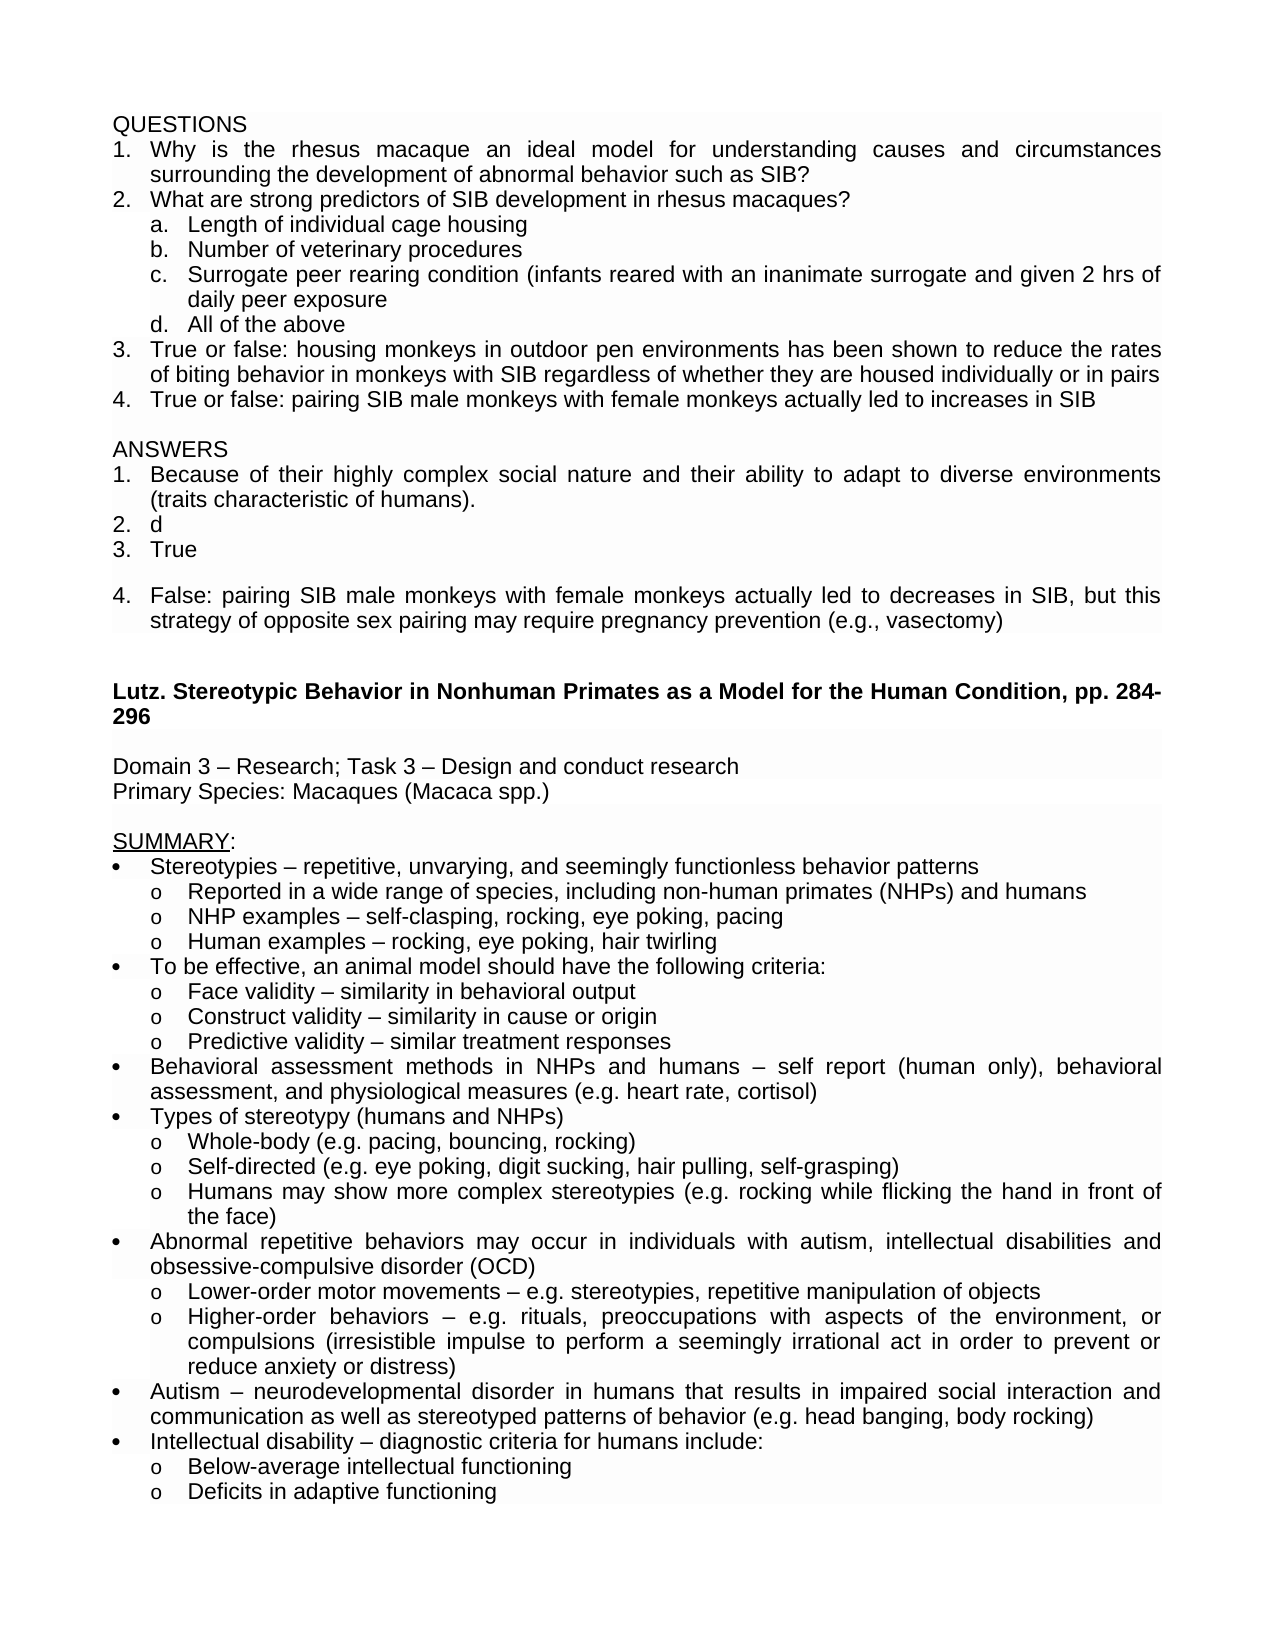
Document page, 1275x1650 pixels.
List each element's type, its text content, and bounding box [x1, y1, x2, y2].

list To be effective, an animal model should have the following criteria: [112, 954, 1162, 979]
text 3. True or false: housing monkeys in outdoor pen environments has been shown to reduce the rates of biting behavior in monkeys with SIB regardless of whether they are housed individually or in pairs [112, 337, 1162, 387]
list Deficits in adaptive functioning [150, 1479, 1162, 1504]
list Intellectual disability – diagnostic criteria for humans include: [112, 1429, 1162, 1454]
list Higher-order behaviors – e.g. rituals, preoccupations with aspects of the environment, or compulsions (irresistible impulse to perform a seemingly irrational act in order to prevent or reduce anxiety or distress) [150, 1304, 1162, 1379]
text Lutz. Stereotypic Behavior in Nonhuman Primates as a Model for the Human Condition, pp. 284-296 [112, 679, 1162, 729]
text SUMMARY: [112, 829, 1162, 854]
list Types of stereotypy (humans and NHPs) [112, 1104, 1162, 1129]
list Why is the rhesus macaque an ideal model for understanding causes and circumstances surrounding the development of abnormal behavior such as SIB? [112, 137, 1162, 187]
text QUESTIONS [112, 112, 1162, 137]
list Predictive validity – similar treatment responses [150, 1029, 1162, 1054]
text 4. True or false: pairing SIB male monkeys with female monkeys actually led to increases in SIB [112, 387, 1162, 412]
text Domain 3 – Research; Task 3 – Design and conduct research [112, 754, 1162, 779]
text d. All of the above [150, 312, 1162, 337]
list True [112, 537, 1162, 562]
list Whole-body (e.g. pacing, bouncing, rocking) [150, 1129, 1162, 1154]
list Autism – neurodevelopmental disorder in humans that results in impaired social interaction and communication as well as stereotyped patterns of behavior (e.g. head banging, body rocking) [112, 1379, 1162, 1429]
list d [112, 512, 1162, 537]
list Face validity – similarity in behavioral output [150, 979, 1162, 1004]
list Humans may show more complex stereotypies (e.g. rocking while flicking the hand in front of the face) [150, 1179, 1162, 1229]
text c. Surrogate peer rearing condition (infants reared with an inanimate surrogate and given 2 hrs of daily peer exposure [150, 262, 1162, 312]
list Construct validity – similarity in cause or origin [150, 1004, 1162, 1029]
list Because of their highly complex social nature and their ability to adapt to diverse environments (traits characteristic of humans). [112, 462, 1162, 512]
text a. Length of individual cage housing [150, 212, 1162, 237]
list Abnormal repetitive behaviors may occur in individuals with autism, intellectual disabilities and obsessive-compulsive disorder (OCD) [112, 1229, 1162, 1279]
list Lower-order motor movements – e.g. stereotypies, repetitive manipulation of objects [150, 1279, 1162, 1304]
text b. Number of veterinary procedures [150, 237, 1162, 262]
list NHP examples – self-clasping, rocking, eye poking, pacing [150, 904, 1162, 929]
text ANSWERS [112, 437, 1162, 462]
list Stereotypies – repetitive, unvarying, and seemingly functionless behavior patterns [112, 854, 1162, 879]
list Below-average intellectual functioning [150, 1454, 1162, 1479]
list Self-directed (e.g. eye poking, digit sucking, hair pulling, self-grasping) [150, 1154, 1162, 1179]
text 2. What are strong predictors of SIB development in rhesus macaques? [112, 187, 1162, 212]
list Human examples – rocking, eye poking, hair twirling [150, 929, 1162, 954]
text Primary Species: Macaques (Macaca spp.) [112, 779, 1162, 804]
list Behavioral assessment methods in NHPs and humans – self report (human only), behavioral assessment, and physiological measures (e.g. heart rate, cortisol) [112, 1054, 1162, 1104]
list False: pairing SIB male monkeys with female monkeys actually led to decreases in SIB, but this strategy of opposite sex pairing may require pregnancy prevention (e.g., vasectomy) [112, 583, 1162, 633]
list Reported in a wide range of species, including non-human primates (NHPs) and humans [150, 879, 1162, 904]
